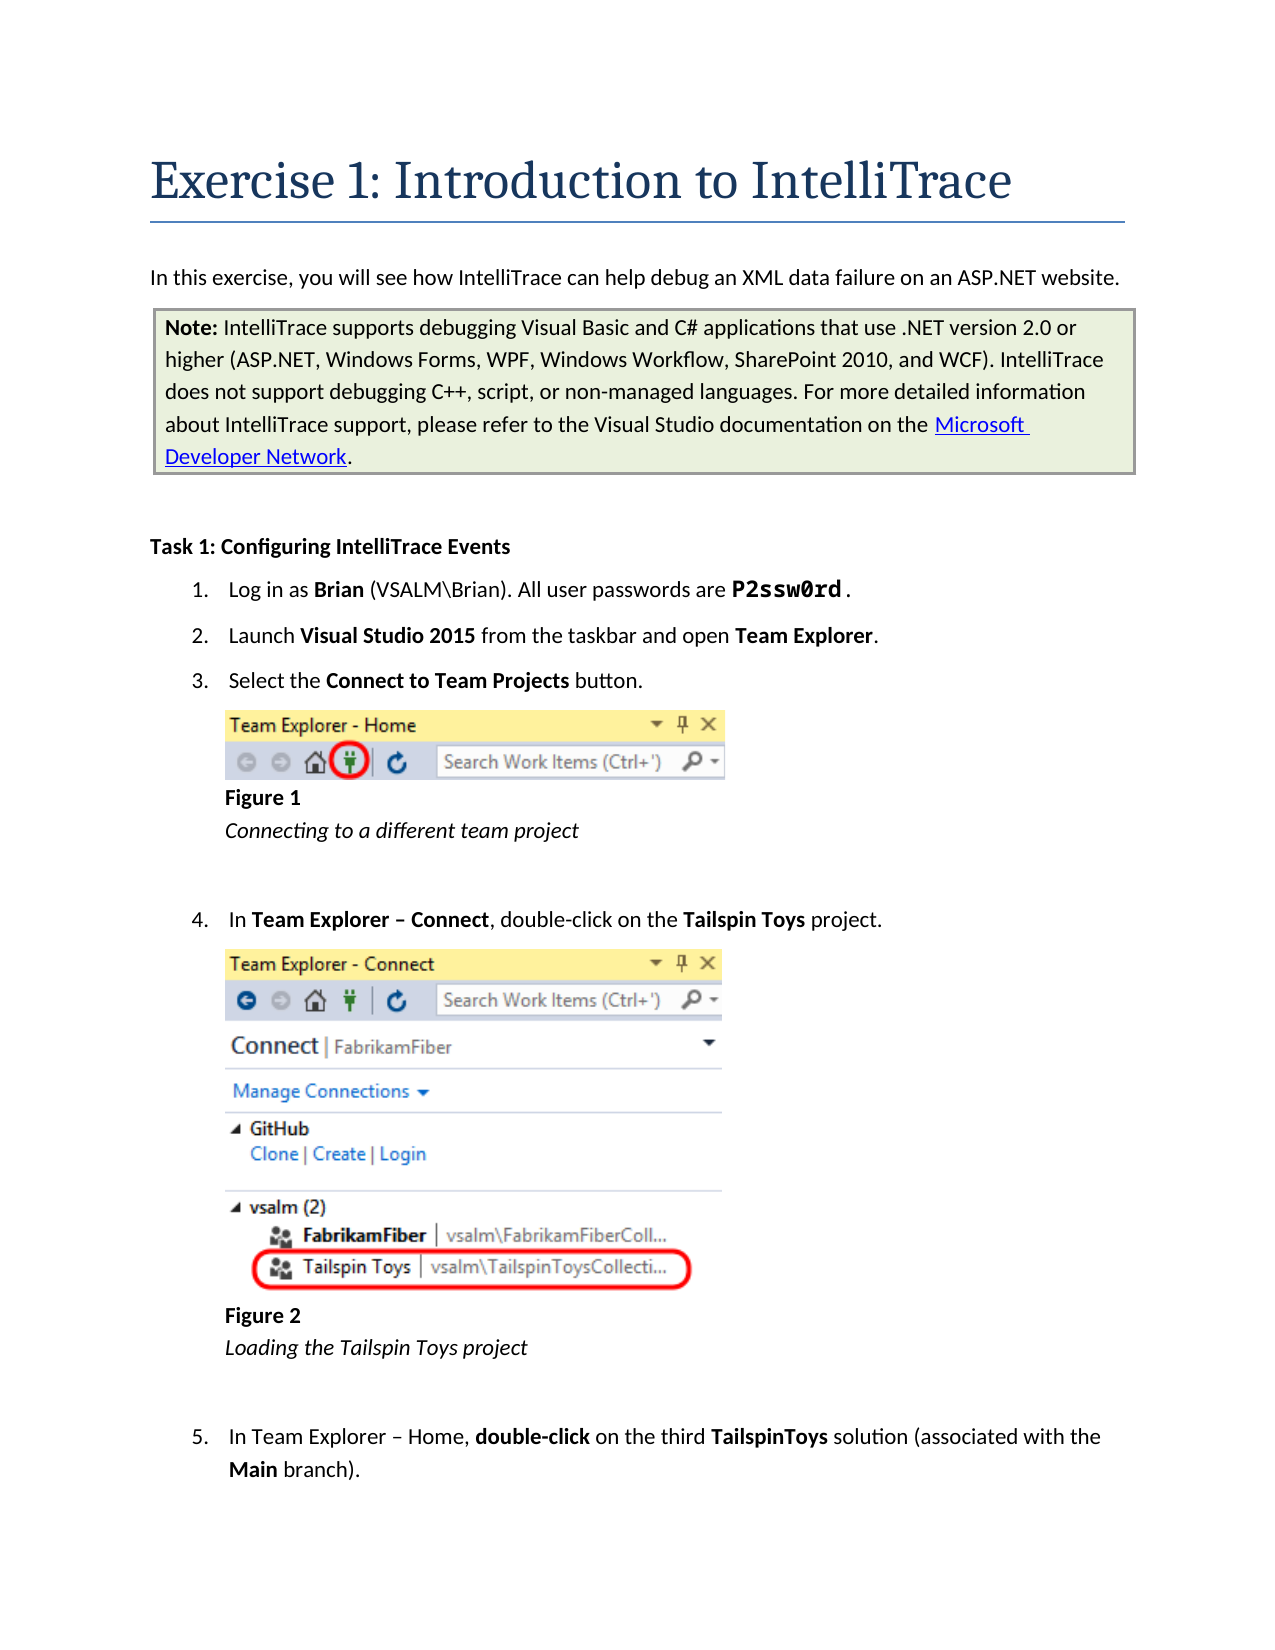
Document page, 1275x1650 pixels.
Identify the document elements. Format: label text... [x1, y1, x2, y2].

list Launch Visual Studio 2015 from the taskbar and open Team Explorer. [191, 621, 1125, 649]
text Figure 2 [225, 1301, 1125, 1329]
list In Team Explorer – Connect, double-click on the Tailspin Toys project. [191, 905, 1125, 933]
text Connecting to a different team project [225, 816, 1125, 844]
text In this exercise, you will see how IntelliTrace can help debug an XML data failure on an ASP.NET website. [150, 263, 1125, 291]
list In Team Explorer – Home, double-click on the third TailspinToys solution (associated with the Main branch). [191, 1422, 1125, 1483]
text Loading the Tailspin Toys project [225, 1333, 1125, 1361]
list Select the Connect to Team Projects button. [191, 666, 1125, 694]
picture [225, 710, 725, 780]
text Figure 1 [225, 783, 1125, 812]
subtitle Exercise 1: Introduction to IntelliTrace [150, 150, 1125, 221]
list Log in as Brian (VSALM\Brian). All user passwords are P2ssw0rd. [191, 573, 1125, 604]
picture [225, 949, 722, 1297]
text Note: IntelliTrace supports debugging Visual Basic and C# applications that use .NET version 2.0 or higher (ASP.NET, Windows Forms, WPF, Windows Workflow, SharePoint 2010, and WCF). IntelliTrace does not support debugging C++, script, or non-managed languages. For more detailed information about IntelliTrace support, please refer to the Visual Studio documentation on the Microsoft Developer Network. [156, 311, 1133, 472]
subtitle Task 1: Configuring IntelliTrace Events [150, 532, 1125, 560]
